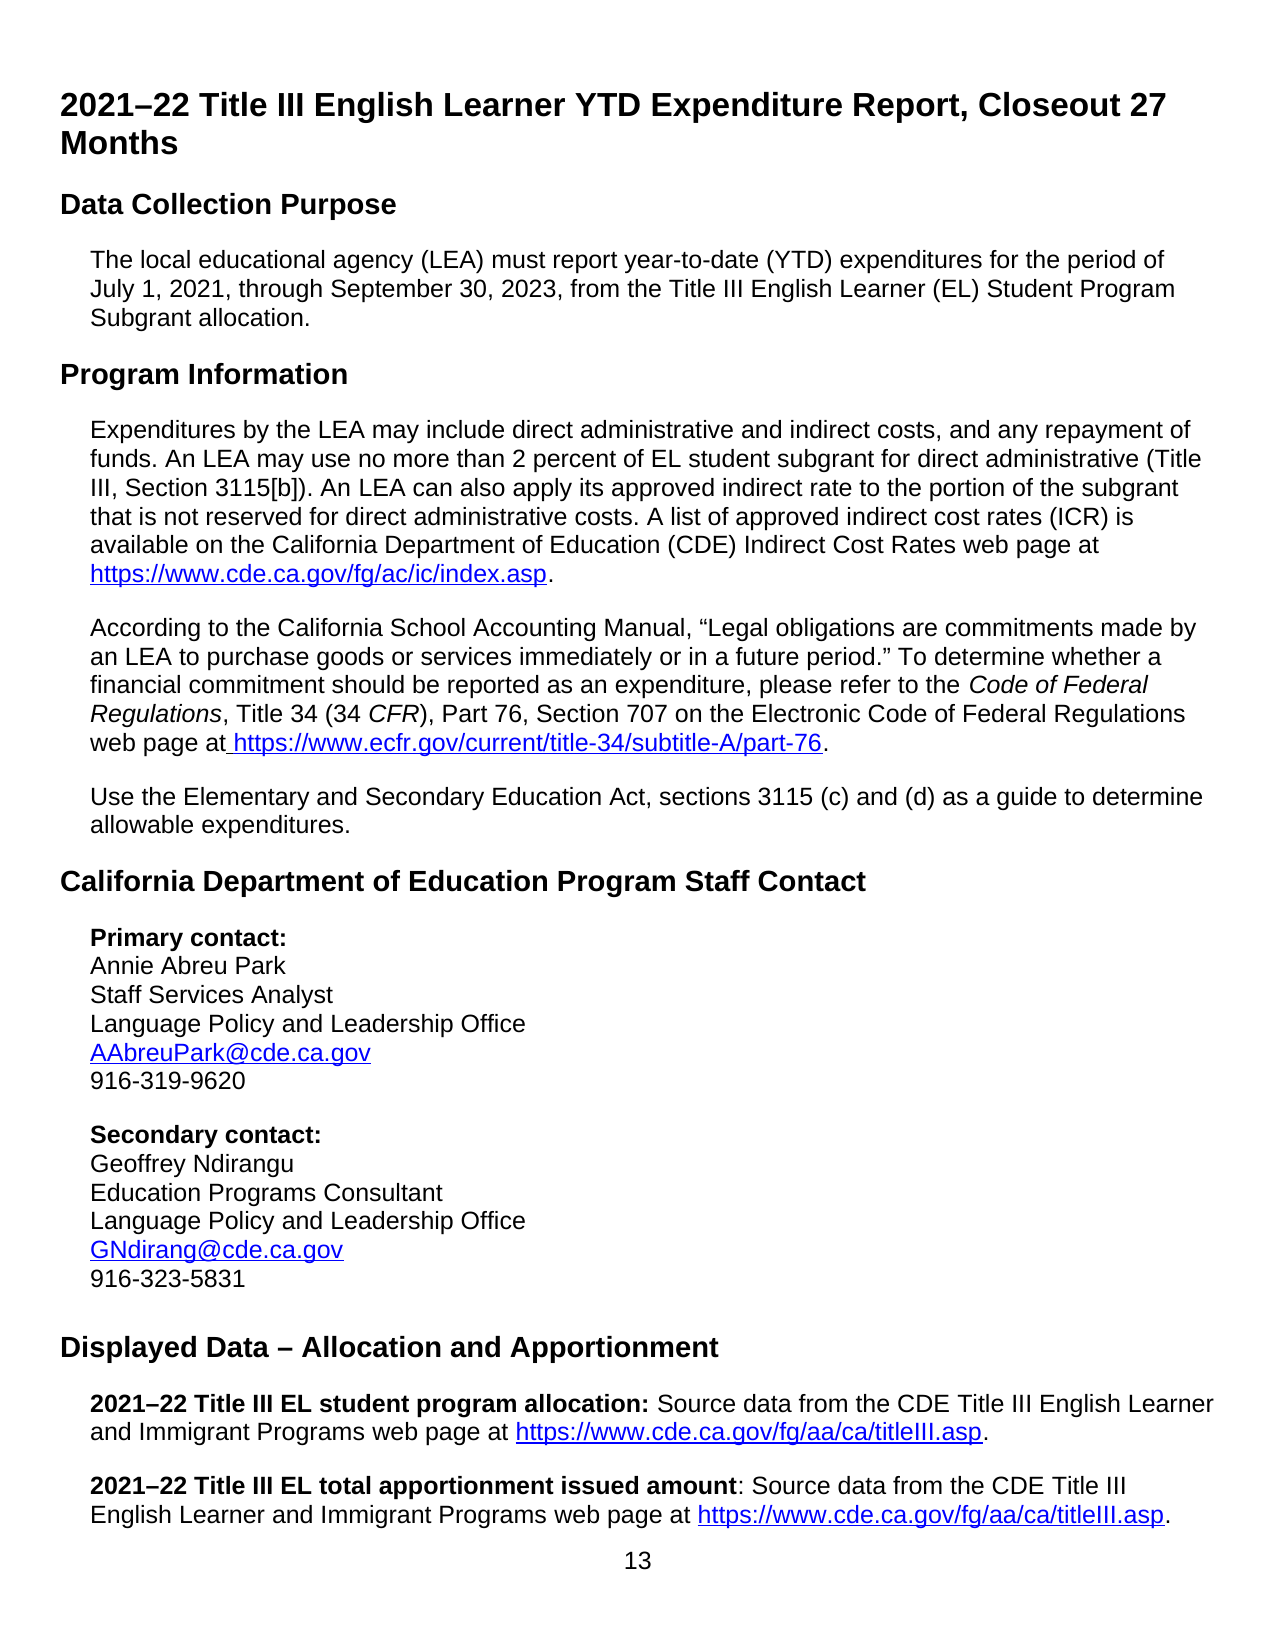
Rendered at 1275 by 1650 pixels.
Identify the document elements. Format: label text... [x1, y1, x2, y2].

text Expenditures by the LEA may include direct administrative and indirect costs, and any repayment of funds. An LEA may use no more than 2 percent of EL student subgrant for direct administrative (Title III, Section 3115[b]). An LEA can also apply its approved indirect rate to the portion of the subgrant that is not reserved for direct administrative costs. A list of approved indirect cost rates (ICR) is available on the California Department of Education (CDE) Indirect Cost Rates web page at https://www.cde.ca.gov/fg/ac/ic/index.asp. [90, 415, 1215, 588]
text Language Policy and Leadership Office [90, 1206, 1215, 1235]
text 2021–22 Title III EL student program allocation: Source data from the CDE Title III English Learner and Immigrant Programs web page at https://www.cde.ca.gov/fg/aa/ca/titleIII.asp. [90, 1388, 1215, 1446]
text Geoffrey Ndirangu [90, 1149, 1215, 1177]
text The local educational agency (LEA) must report year-to-date (YTD) expenditures for the period of July 1, 2021, through September 30, 2023, from the Title III English Learner (EL) Student Program Subgrant allocation. [90, 245, 1215, 332]
text Language Policy and Leadership Office [90, 1009, 1215, 1037]
text Use the Elementary and Secondary Education Act, sections 3115 (c) and (d) as a guide to determine allowable expenditures. [90, 781, 1215, 839]
subtitle Displayed Data – Allocation and Apportionment [60, 1330, 1215, 1363]
text 916-323-5831 [90, 1264, 1215, 1292]
text Annie Abreu Park Staff Services Analyst [90, 951, 1215, 1009]
text Education Programs Consultant [90, 1177, 1215, 1206]
text According to the California School Accounting Manual, “Legal obligations are commitments made by an LEA to purchase goods or services immediately or in a future period.” To determine whether a financial commitment should be reported as an expenditure, please refer to the Code of Federal Regulations, Title 34 (34 CFR), Part 76, Section 707 on the Electronic Code of Federal Regulations web page at https://www.ecfr.gov/current/title-34/subtitle-A/part-76. [90, 613, 1215, 756]
subtitle Data Collection Purpose [60, 187, 1215, 220]
text AAbreuPark@cde.ca.gov [90, 1037, 1215, 1066]
text GNdirang@cde.ca.gov [90, 1235, 1215, 1264]
subtitle Program Information [60, 357, 1215, 390]
subtitle 2021–22 Title III English Learner YTD Expenditure Report, Closeout 27 Months [60, 85, 1215, 162]
text Primary contact: [90, 922, 1215, 951]
text 2021–22 Title III EL total apportionment issued amount: Source data from the CDE Title III English Learner and Immigrant Programs web page at https://www.cde.ca.gov/fg/aa/ca/titleIII.asp. [90, 1471, 1215, 1528]
text Secondary contact: [90, 1120, 1215, 1149]
text 916-319-9620 [90, 1066, 1215, 1095]
subtitle California Department of Education Program Staff Contact [60, 864, 1215, 897]
